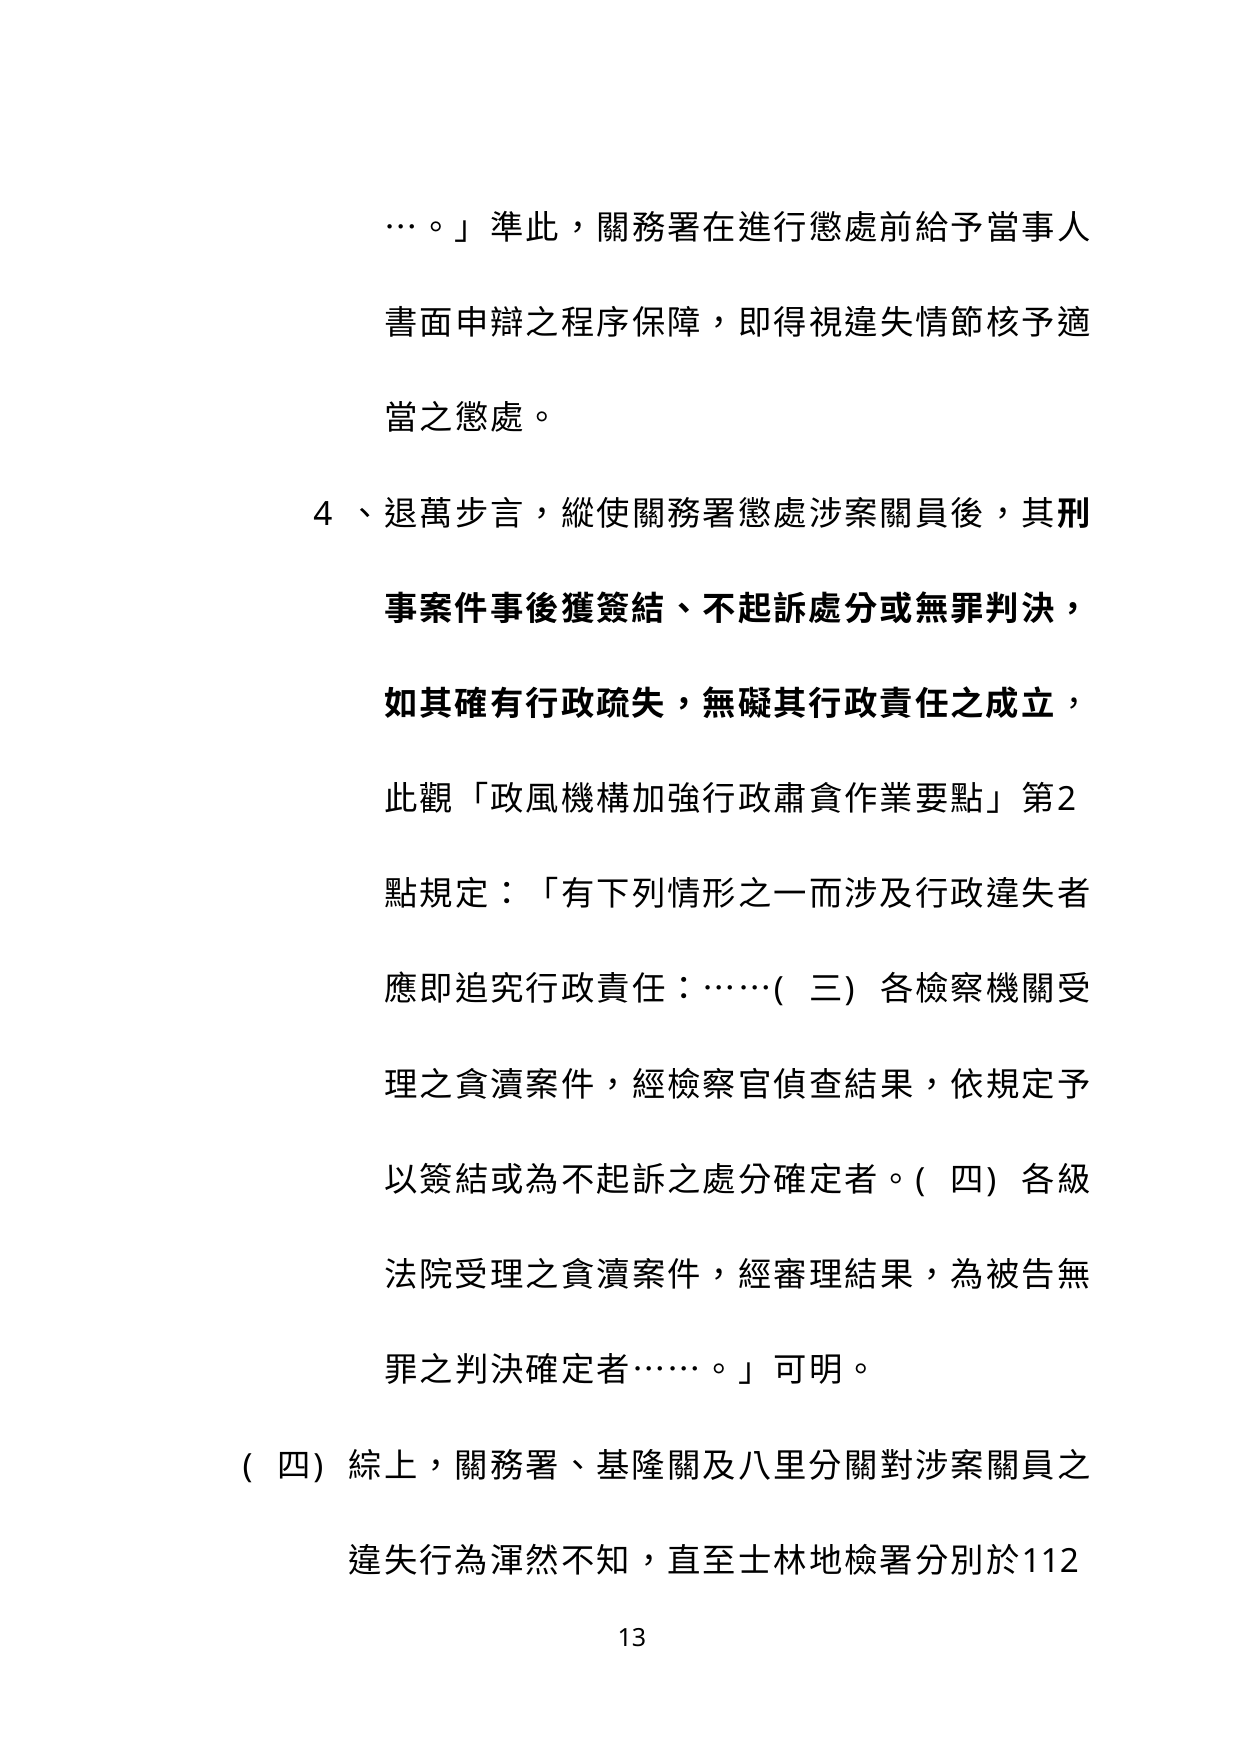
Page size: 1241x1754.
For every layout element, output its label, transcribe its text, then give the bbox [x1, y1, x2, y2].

subtitle 退萬步言，縱使關務署懲處涉案關員後，其刑事案件事後獲簽結、不起訴處分或無罪判決，如其確有行政疏失，無礙其行政責任之成立，此觀「政風機構加強行政肅貪作業要點」第2點規定：「有下列情形之一而涉及行政違失者，應即追究行政責任：……(三)各檢察機關受理之貪瀆案件，經檢察官偵查結果，依規定予以簽結或為不起訴之處分確定者。(四)各級法院受理之貪瀆案件，經審理結果，為被告無罪之判決確定者……。」可明。 [298, 463, 1092, 1415]
subtitle 關務人員獎懲辦法第6條至第8條分別明定予以申誡、記過、記大過之事由，同辦法第10條第1項明定：「對關務人員作成申誡、記過、記大過之懲處前，應由懲處權責機關事先通知當事人限期提出書面申辯，以併同審查……。」準此，關務署在進行懲處前給予當事人書面申辯之程序保障，即得視違失情節核予適當之懲處。 [298, 177, 1092, 463]
